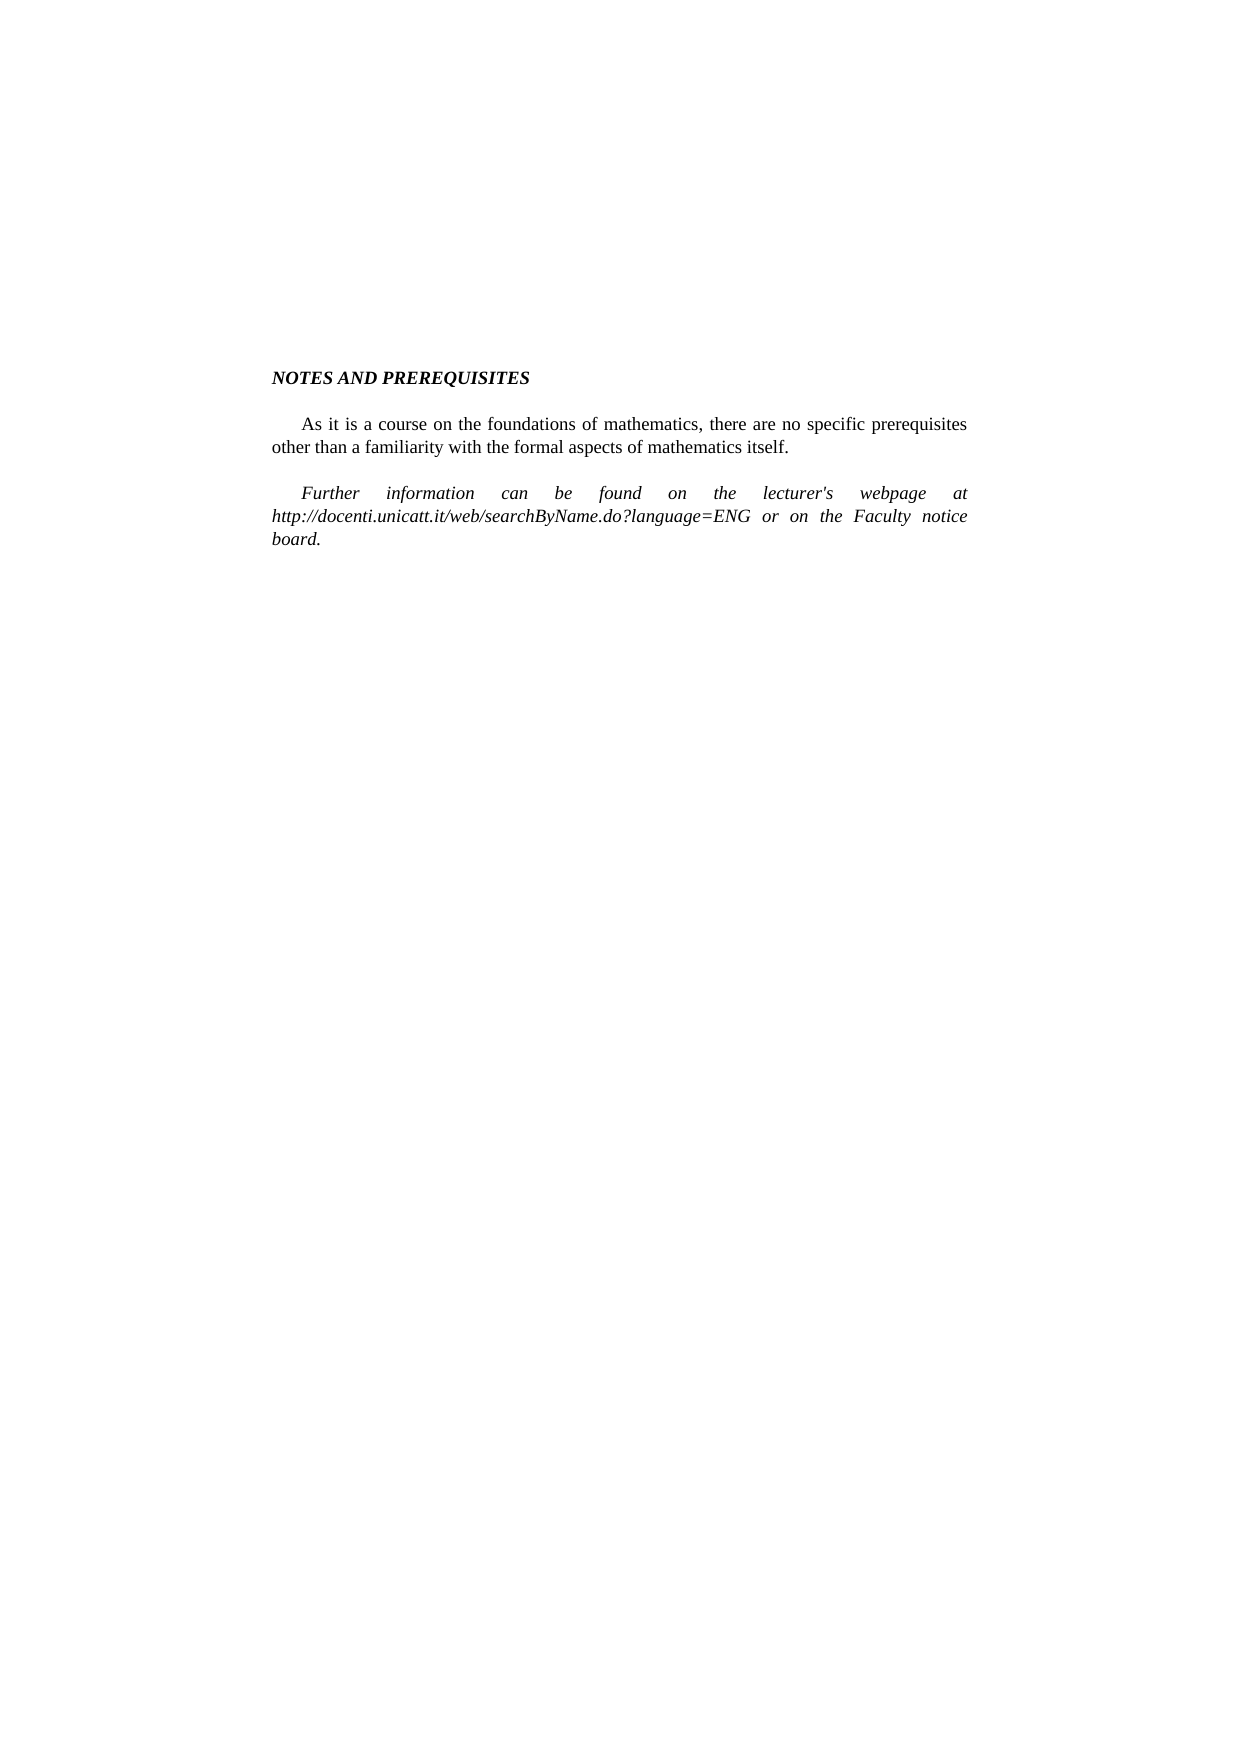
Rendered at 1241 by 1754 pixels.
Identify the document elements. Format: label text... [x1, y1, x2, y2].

text Further information can be found on the lecturer's webpage at http://docenti.unicatt.it/web/searchByName.do?language=ENG or on the Faculty notice board. [272, 481, 968, 549]
text NOTES AND PREREQUISITES [272, 366, 968, 389]
text As it is a course on the foundations of mathematics, there are no specific prerequisites other than a familiarity with the formal aspects of mathematics itself. [272, 412, 968, 458]
